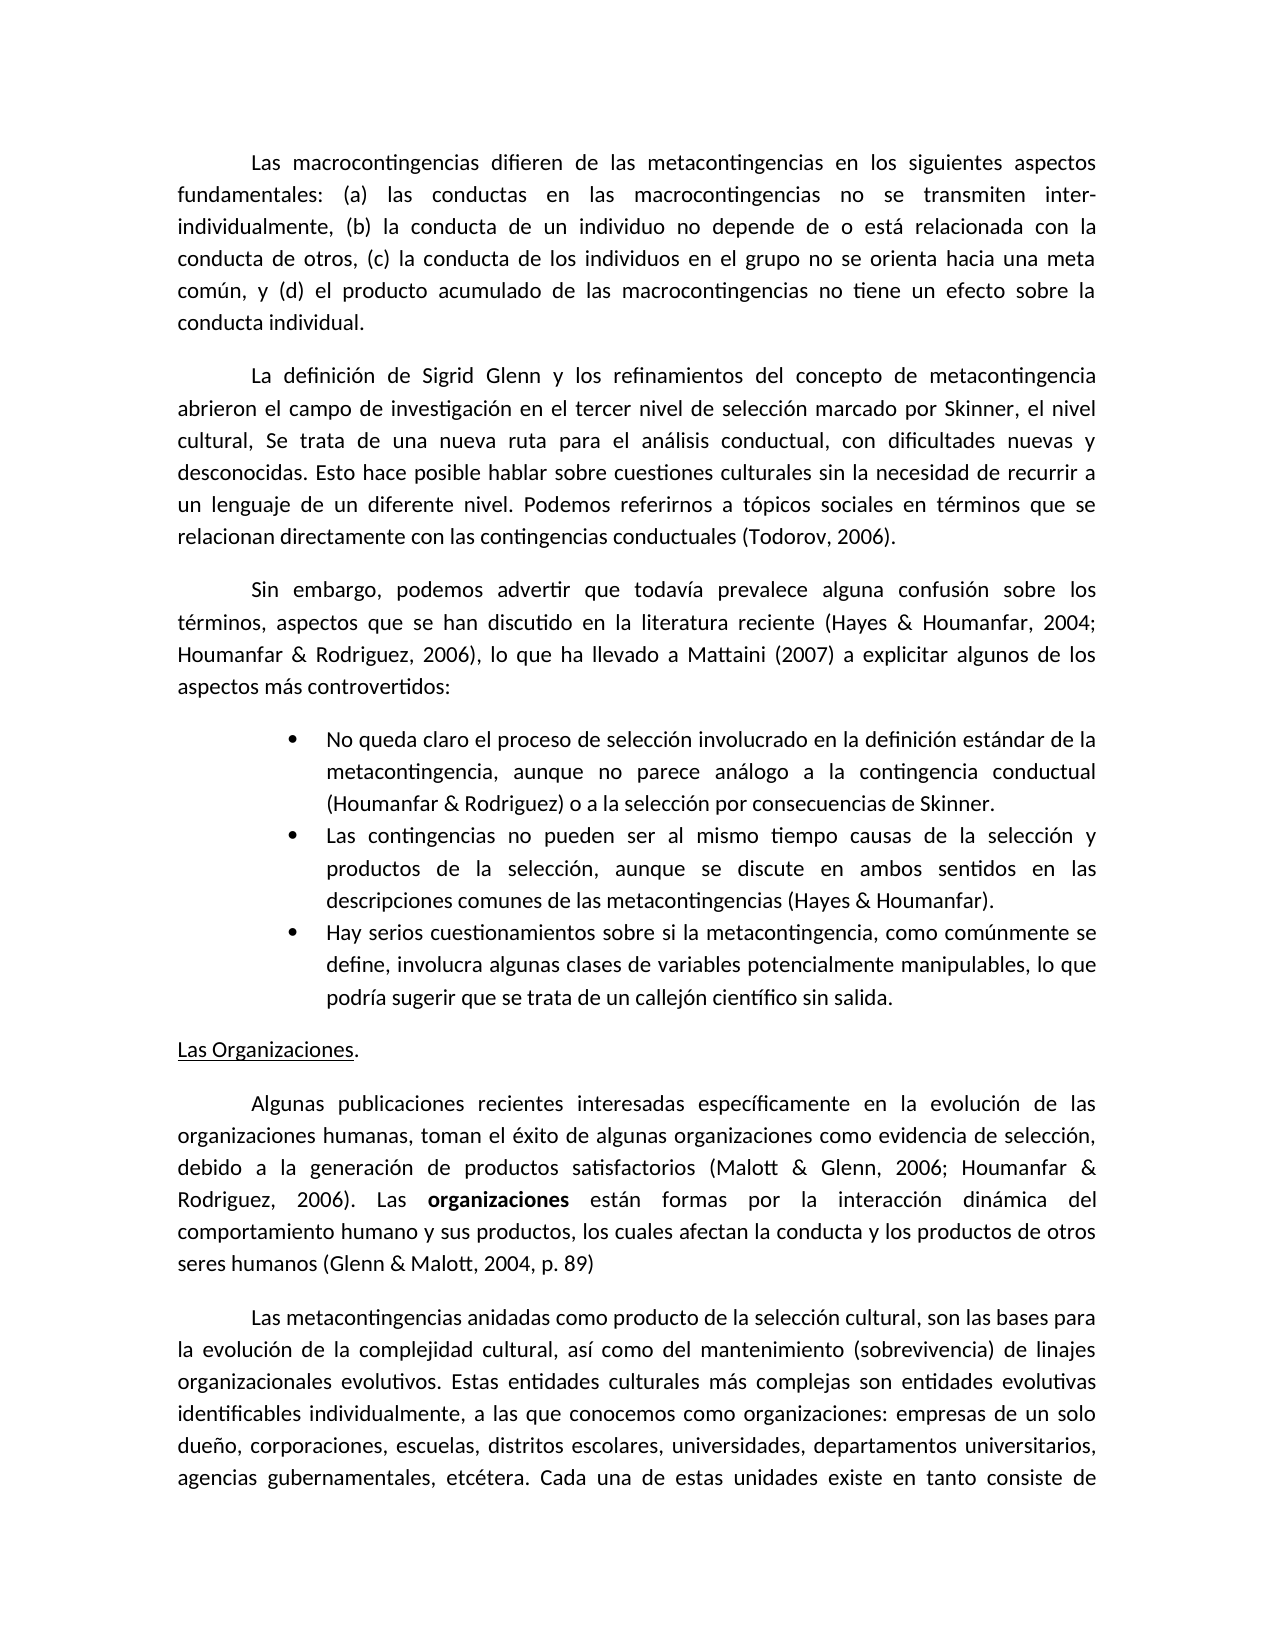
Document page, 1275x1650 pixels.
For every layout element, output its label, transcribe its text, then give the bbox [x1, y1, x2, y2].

list Hay serios cuestionamientos sobre si la metacontingencia, como comúnmente se define, involucra algunas clases de variables potencialmente manipulables, lo que podría sugerir que se trata de un callejón científico sin salida. [288, 918, 1098, 1011]
list Las contingencias no pueden ser al mismo tiempo causas de la selección y productos de la selección, aunque se discute en ambos sentidos en las descripciones comunes de las metacontingencias (Hayes & Houmanfar). [288, 822, 1098, 914]
text La definición de Sigrid Glenn y los refinamientos del concepto de metacontingencia abrieron el campo de investigación en el tercer nivel de selección marcado por Skinner, el nivel cultural, Se trata de una nueva ruta para el análisis conductual, con dificultades nuevas y desconocidas. Esto hace posible hablar sobre cuestiones culturales sin la necesidad de recurrir a un lenguaje de un diferente nivel. Podemos referirnos a tópicos sociales en términos que se relacionan directamente con las contingencias conductuales (Todorov, 2006). [177, 362, 1098, 551]
text Sin embargo, podemos advertir que todavía prevalece alguna confusión sobre los términos, aspectos que se han discutido en la literatura reciente (Hayes & Houmanfar, 2004; Houmanfar & Rodriguez, 2006), lo que ha llevado a Mattaini (2007) a explicitar algunos de los aspectos más controvertidos: [177, 576, 1098, 700]
text Las Organizaciones. [177, 1036, 1098, 1064]
text Las macrocontingencias difieren de las metacontingencias en los siguientes aspectos fundamentales: (a) las conductas en las macrocontingencias no se transmiten inter-individualmente, (b) la conducta de un individuo no depende de o está relacionada con la conducta de otros, (c) la conducta de los individuos en el grupo no se orienta hacia una meta común, y (d) el producto acumulado de las macrocontingencias no tiene un efecto sobre la conducta individual. [177, 148, 1098, 337]
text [177, 1303, 1098, 1492]
list No queda claro el proceso de selección involucrado en la definición estándar de la metacontingencia, aunque no parece análogo a la contingencia conductual (Houmanfar & Rodriguez) o a la selección por consecuencias de Skinner. [288, 725, 1098, 817]
text Algunas publicaciones recientes interesadas específicamente en la evolución de las organizaciones humanas, toman el éxito de algunas organizaciones como evidencia de selección, debido a la generación de productos satisfactorios (Malott & Glenn, 2006; Houmanfar & Rodriguez, 2006). Las organizaciones están formas por la interacción dinámica del comportamiento humano y sus productos, los cuales afectan la conducta y los productos de otros seres humanos (Glenn & Malott, 2004, p. 89) [177, 1089, 1098, 1278]
